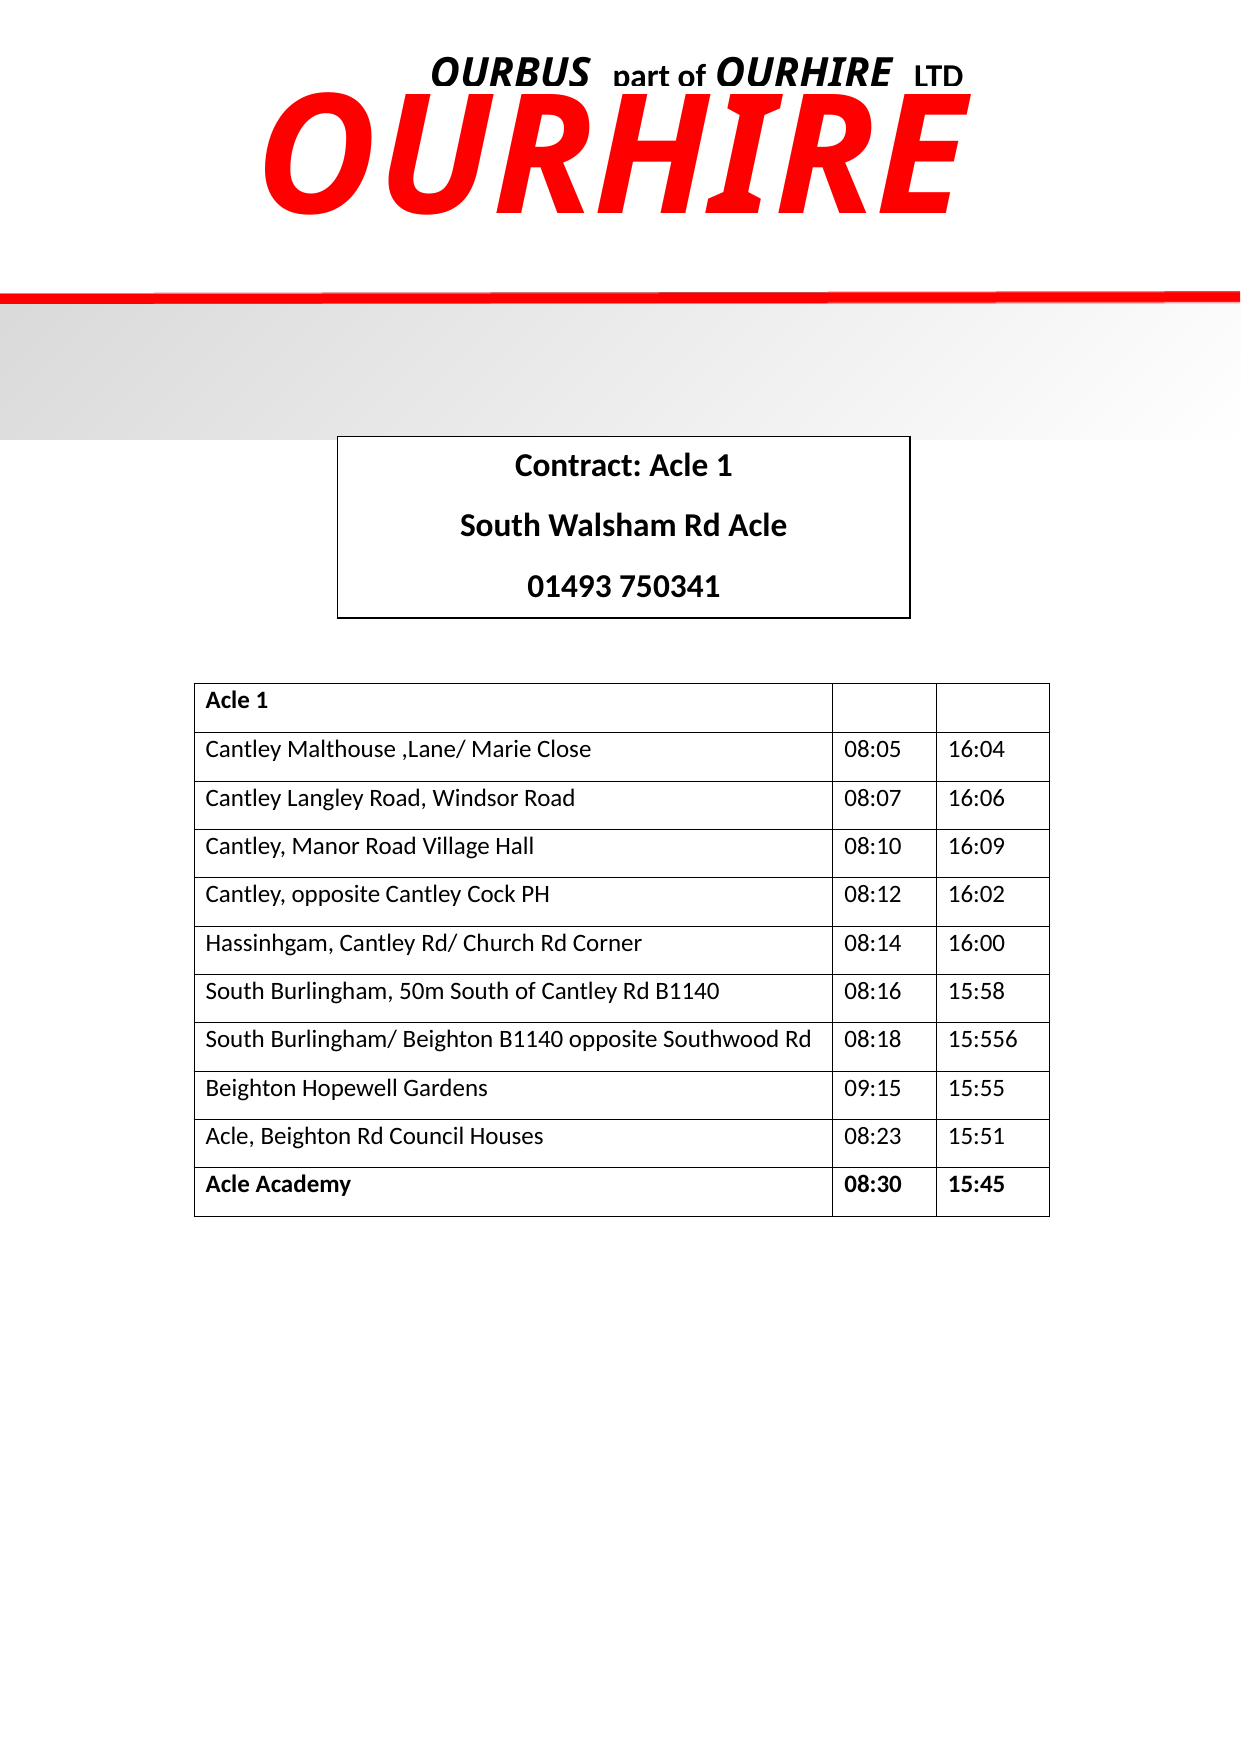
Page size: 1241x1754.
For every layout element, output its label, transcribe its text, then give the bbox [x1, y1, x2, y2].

table_header Acle 1 [195, 684, 832, 732]
table_cell [195, 1168, 832, 1216]
table_cell 08:23 [833, 1120, 936, 1167]
table_cell 15:556 [937, 1023, 1049, 1071]
table_cell 15:58 [937, 975, 1049, 1022]
table_cell 16:06 [937, 782, 1049, 829]
table_cell Cantley, opposite Cantley Cock PH [195, 878, 832, 926]
picture [0, 291, 1241, 304]
table_cell Cantley, Manor Road Village Hall [195, 830, 832, 877]
table_cell 08:05 [833, 733, 936, 781]
table_cell / Beighton B1140 opposite [195, 1023, 832, 1071]
table_cell 08:07 [833, 782, 936, 829]
table_header [833, 684, 936, 732]
table_cell 09:15 [833, 1072, 936, 1119]
table_header [937, 684, 1049, 732]
table_cell 15:55 [937, 1072, 1049, 1119]
table_cell 16:04 [937, 733, 1049, 781]
table_cell [195, 1072, 832, 1119]
table_cell 08:30 [833, 1168, 936, 1216]
table_cell 08:14 [833, 927, 936, 974]
table_cell Cantley Road [195, 782, 832, 829]
table_cell 08:16 [833, 975, 936, 1022]
table_cell Acle, Council Houses [195, 1120, 832, 1167]
table_cell , 50m South of Cantley Rd B1140 [195, 975, 832, 1022]
table_cell 08:10 [833, 830, 936, 877]
table_cell 08:18 [833, 1023, 936, 1071]
table_cell 08:12 [833, 878, 936, 926]
table_cell 16:09 [937, 830, 1049, 877]
table_cell Cantley Malthouse ,Lane/ Marie Close [195, 733, 832, 781]
table_cell 16:02 [937, 878, 1049, 926]
table_cell 16:00 [937, 927, 1049, 974]
table_cell 15:45 [937, 1168, 1049, 1216]
table_cell 15:51 [937, 1120, 1049, 1167]
table_cell Hassinhgam, Cantley Rd/ Corner [195, 927, 832, 974]
